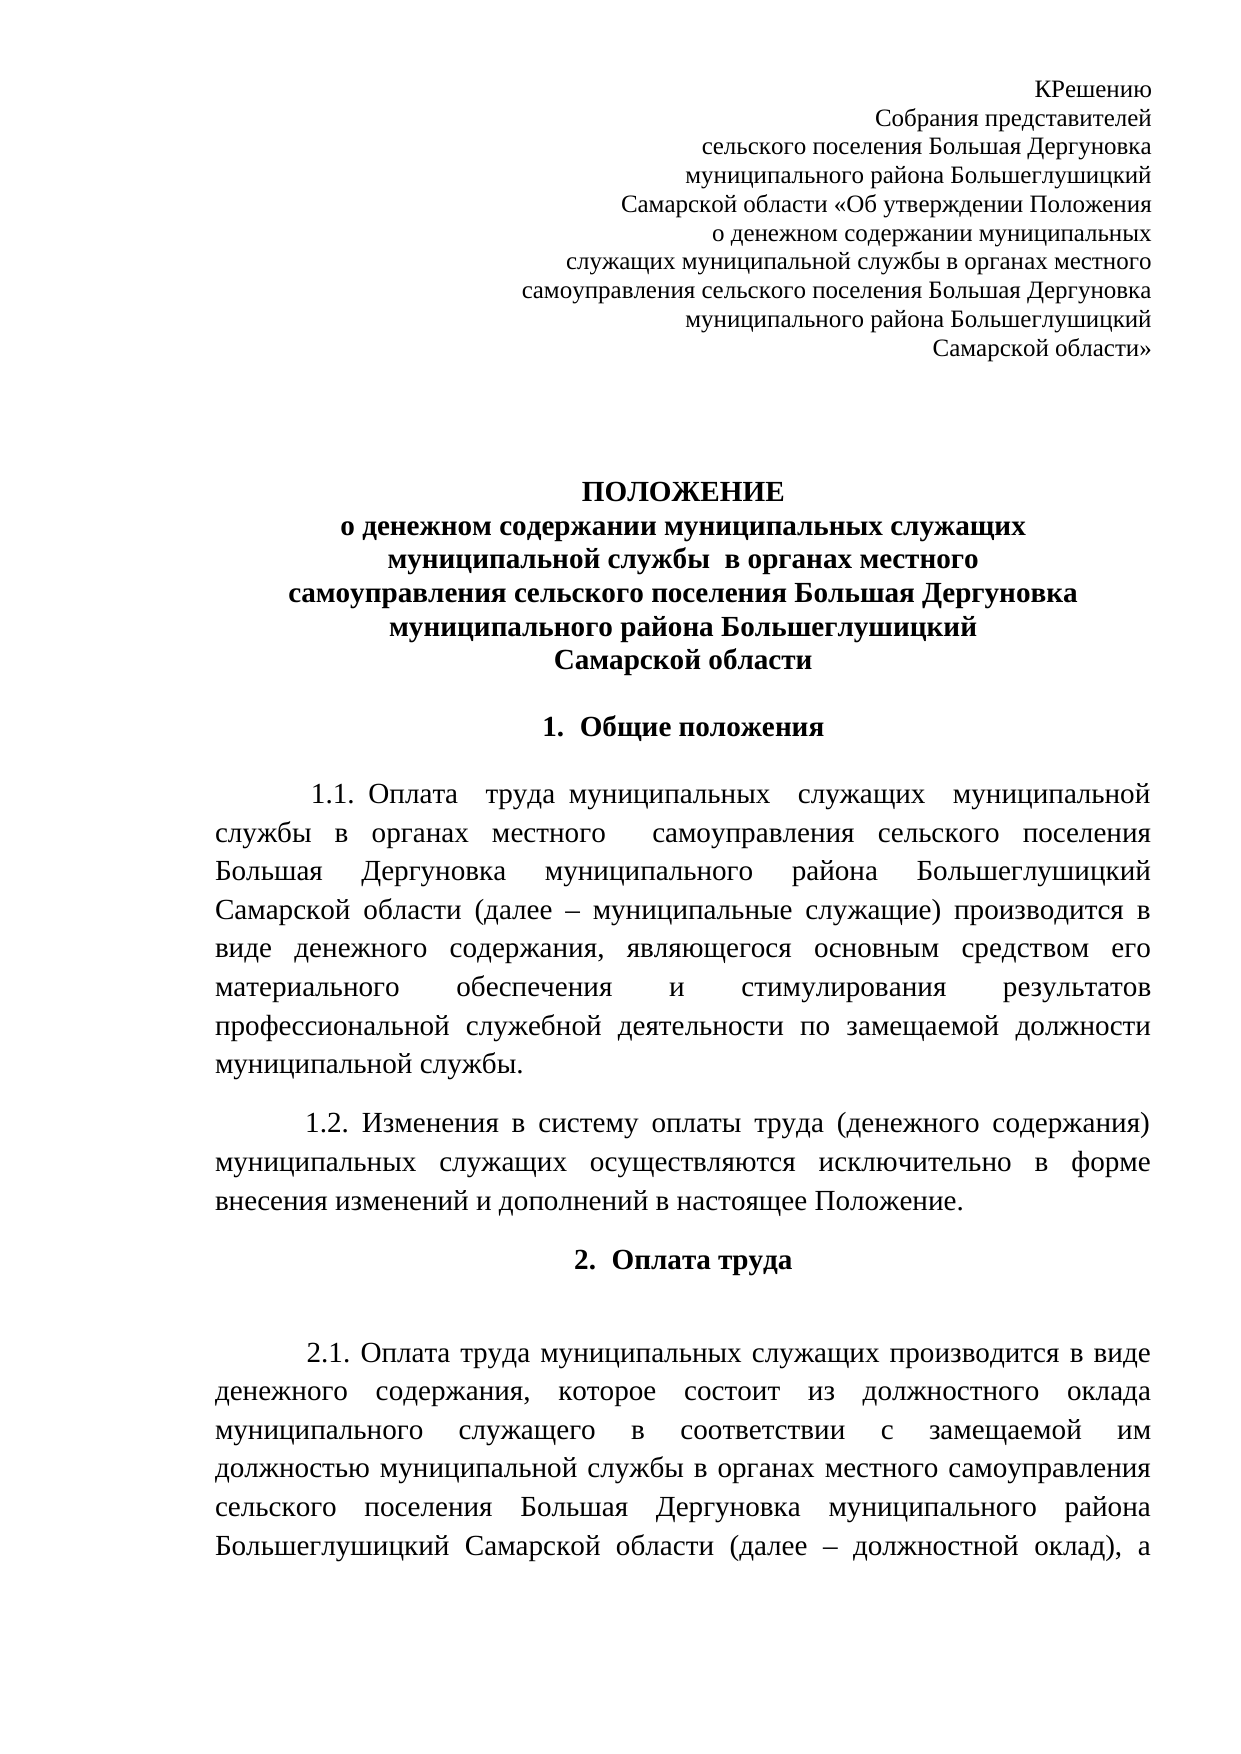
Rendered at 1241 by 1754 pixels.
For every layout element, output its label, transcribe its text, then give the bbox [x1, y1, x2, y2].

text КРешению Собрания представителей [177, 74, 1152, 131]
text самоуправления сельского поселения Большая Дергуновка [215, 275, 1152, 304]
text муниципальной службы в органах местного [214, 542, 1152, 575]
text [215, 1335, 1152, 1561]
text Самарской области [214, 642, 1152, 676]
text Самарской области «Об утверждении Положения [215, 189, 1152, 218]
list Оплата труда [215, 1242, 1152, 1276]
text сельского поселения Большая Дергуновка [215, 131, 1152, 160]
text 1.1. Оплата труда муниципальных служащих муниципальной службы в органах местного самоуправления сельского поселения Большая Дергуновка муниципального района Большеглушицкий Самарской области (далее – муниципальные служащие) производится в виде денежного содержания, являющегося основным средством его материального обеспечения и стимулирования результатов профессиональной служебной деятельности по замещаемой должности муниципальной службы. [215, 776, 1152, 1080]
text муниципального района Большеглушицкий [214, 609, 1152, 642]
text самоуправления сельского поселения Большая Дергуновка [214, 575, 1152, 609]
text 1.2. Изменения в систему оплаты труда (денежного содержания) муниципальных служащих осуществляются исключительно в форме внесения изменений и дополнений в настоящее Положение. [215, 1106, 1152, 1216]
text ПОЛОЖЕНИЕ [214, 474, 1152, 508]
list Общие положения [215, 709, 1152, 743]
text служащих муниципальной службы в органах местного [215, 246, 1152, 275]
text муниципального района Большеглушицкий Самарской области» [215, 304, 1152, 361]
text о денежном содержании муниципальных [215, 218, 1152, 246]
text муниципального района Большеглушицкий [215, 160, 1152, 189]
text о денежном содержании муниципальных служащих [214, 508, 1152, 542]
